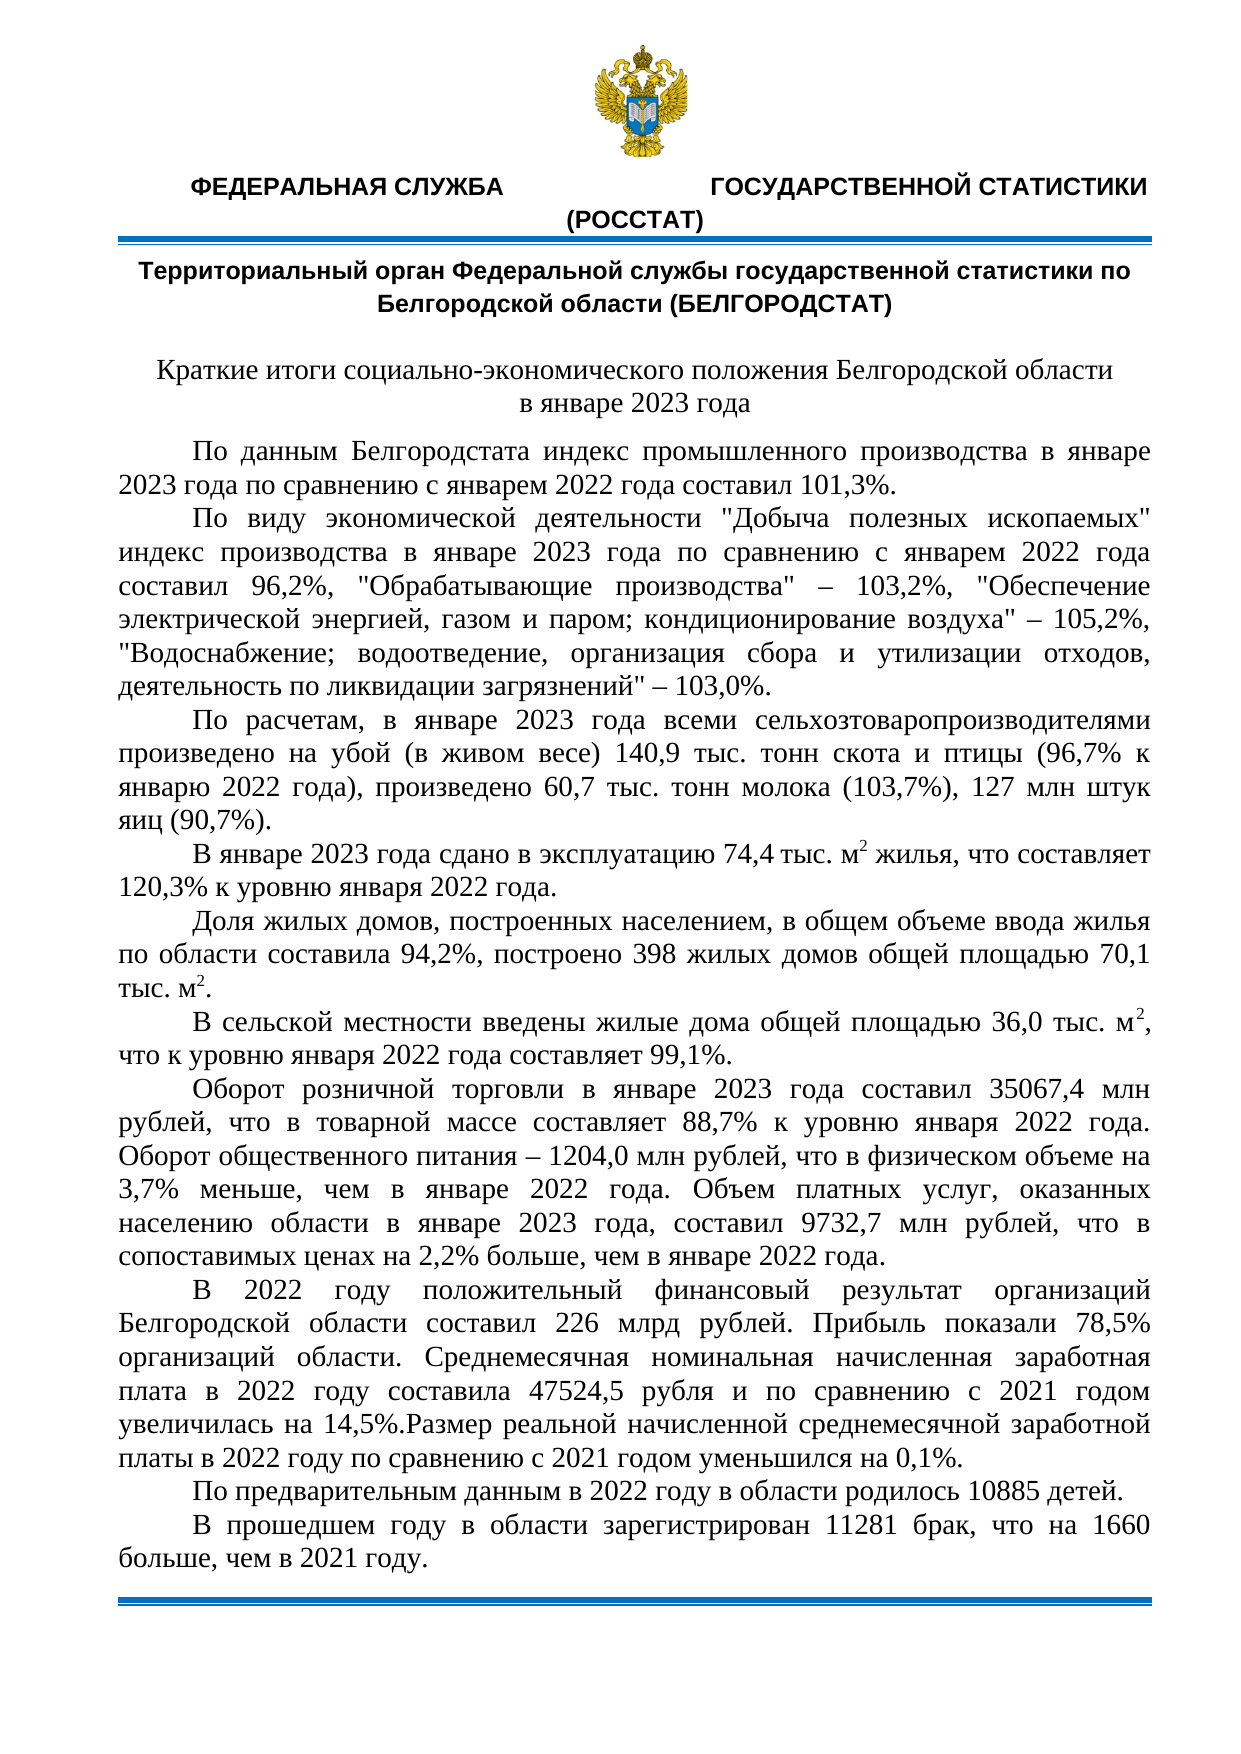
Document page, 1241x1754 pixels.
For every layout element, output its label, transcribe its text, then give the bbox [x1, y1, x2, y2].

text Территориальный орган Федеральной службы государственной статистики по Белгородской области (БЕЛГОРОДСТАТ) [118, 256, 1152, 317]
text В январе 2023 года сдано в эксплуатацию 74,4 тыс. м2 жилья, что составляет 120,3% к уровню января 2022 года. [118, 836, 1152, 903]
text По данным Белгородстата индекс промышленного производства в январе 2023 года по сравнению с январем 2022 года составил 101,3%. [118, 433, 1152, 501]
text По виду экономической деятельности "Добыча полезных ископаемых" индекс производства в январе 2023 года по сравнению с январем 2022 года составил 96,2%, "Обрабатывающие производства" – 103,2%, "Обеспечение электрической энергией, газом и паром; кондиционирование воздуха" – 105,2%, "Водоснабжение; водоотведение, организация сбора и утилизации отходов, деятельность по ликвидации загрязнений" – 103,0%. [118, 501, 1152, 702]
text ФЕДЕРАЛЬНАЯ СЛУЖБА ГОСУДАРСТВЕННОЙ СТАТИСТИКИ (РОССТАТ) [118, 172, 1152, 236]
text в январе 2023 года [118, 386, 1152, 419]
text Краткие итоги социально-экономического положения Белгородской области [118, 352, 1152, 386]
text По расчетам, в январе 2023 года всеми сельхозтоваропроизводителями произведено на убой (в живом весе) 140,9 тыс. тонн скота и птицы (96,7% к январю 2022 года), произведено 60,7 тыс. тонн молока (103,7%), 127 млн штук яиц (90,7%). [118, 702, 1152, 836]
text Оборот розничной торговли в январе 2023 года составил 35067,4 млн рублей, что в товарной массе составляет 88,7% к уровню января 2022 года. Оборот общественного питания – 1204,0 млн рублей, что в физическом объеме на 3,7% меньше, чем в январе 2022 года. Объем платных услуг, оказанных населению области в январе 2023 года, составил 9732,7 млн рублей, что в сопоставимых ценах на 2,2% больше, чем в январе 2022 года. [118, 1071, 1152, 1272]
text В сельской местности введены жилые дома общей площадью 36,0 тыс. м2, что к уровню января 2022 года составляет 99,1%. [118, 1004, 1152, 1071]
picture [593, 45, 688, 155]
text В 2022 году положительный финансовый результат организаций Белгородской области составил 226 млрд рублей. Прибыль показали 78,5% организаций области. Среднемесячная номинальная начисленная заработная плата в 2022 году составила 47524,5 рубля и по сравнению с 2021 годом увеличилась на 14,5%.Размер реальной начисленной среднемесячной заработной платы в 2022 году по сравнению с 2021 годом уменьшился на 0,1%. [118, 1272, 1152, 1473]
text В прошедшем году в области зарегистрирован 11281 брак, что на 1660 больше, чем в 2021 году. [118, 1507, 1152, 1574]
text Доля жилых домов, построенных населением, в общем объеме ввода жилья по области составила 94,2%, построено 398 жилых домов общей площадью 70,1 тыс. м2. [118, 903, 1152, 1004]
text По предварительным данным в 2022 году в области родилось 10885 детей. [118, 1473, 1152, 1507]
